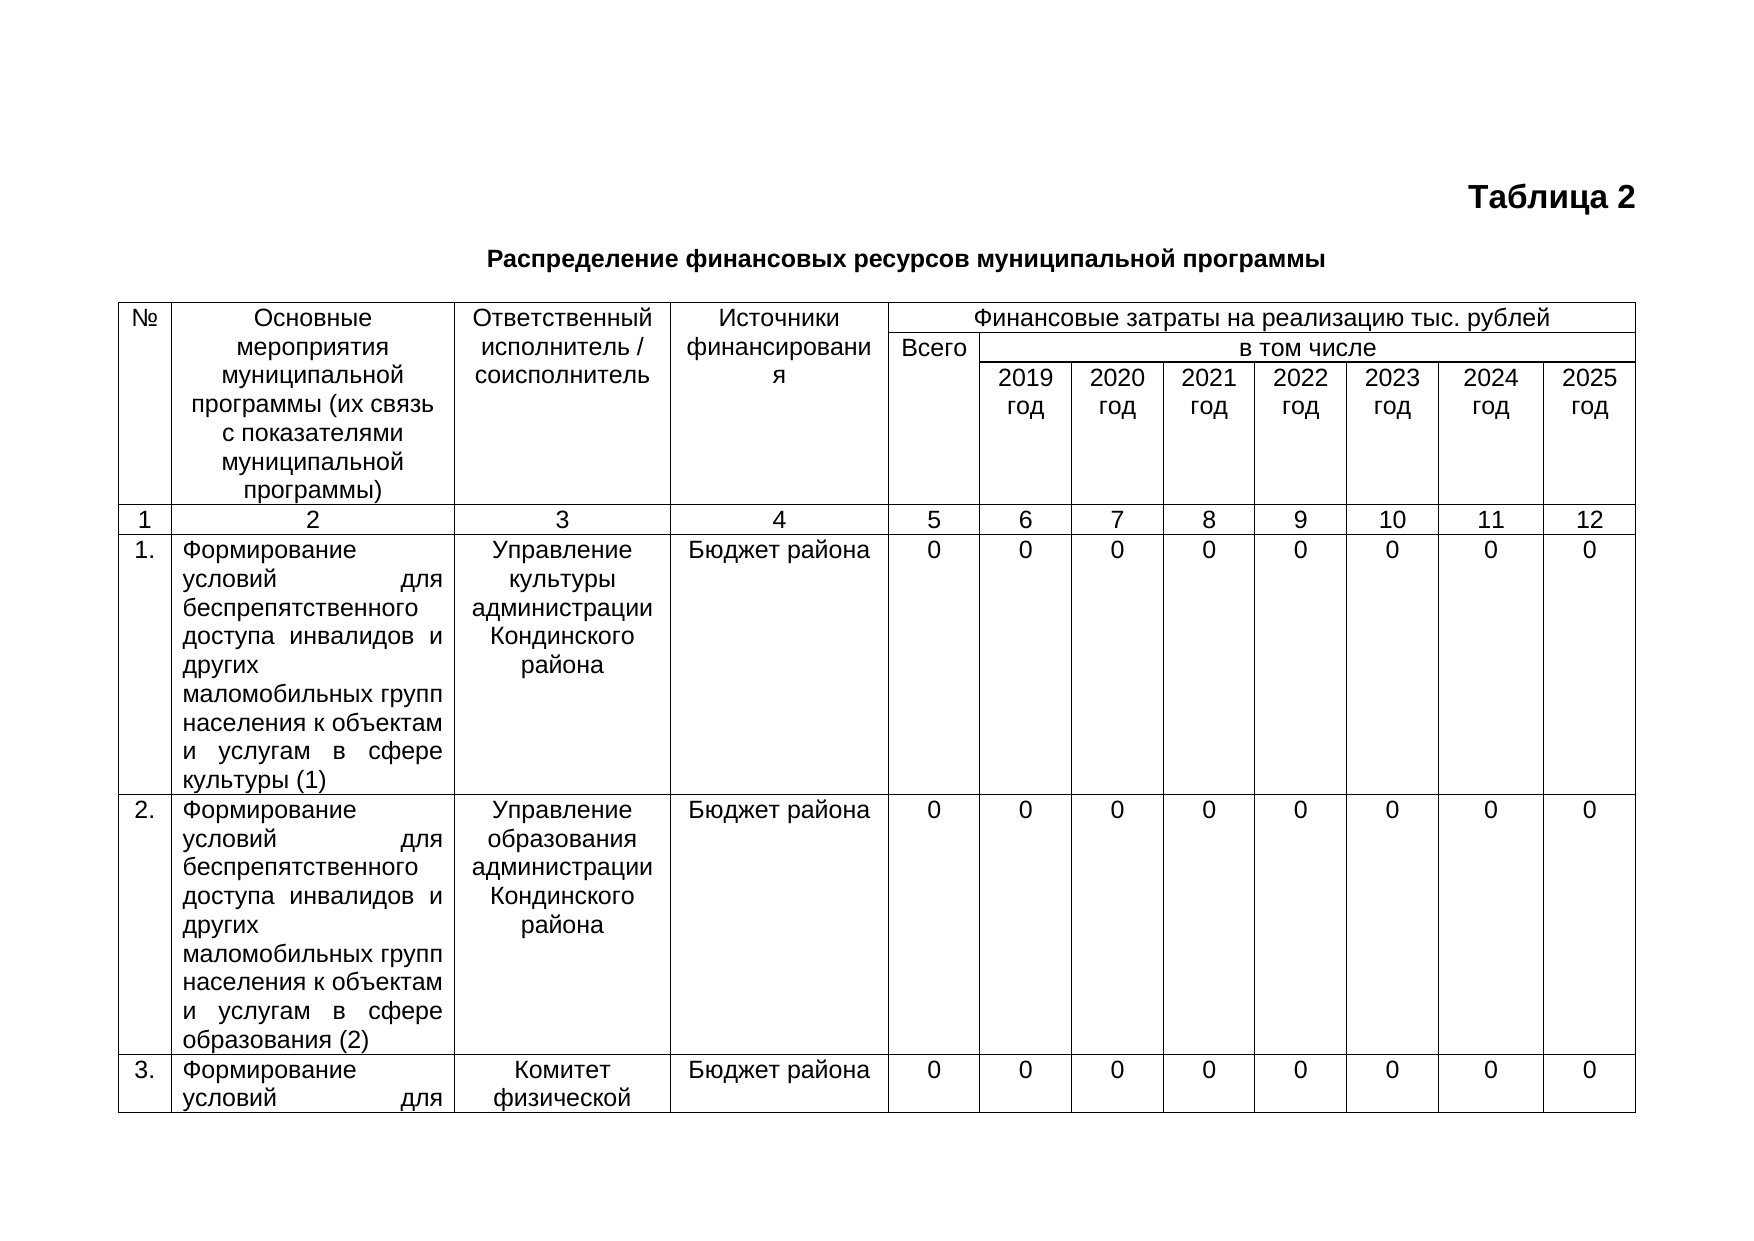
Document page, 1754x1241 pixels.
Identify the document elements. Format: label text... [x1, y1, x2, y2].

table_cell 0 [1544, 1055, 1635, 1112]
table_cell 1 [119, 505, 171, 534]
table_header Ответственный исполнитель / соисполнитель [455, 303, 670, 504]
text Распределение финансовых ресурсов муниципальной программы [118, 244, 1636, 273]
table_cell 0 [1439, 1055, 1543, 1112]
table_cell 0 [980, 795, 1071, 1053]
table_cell 0 [1347, 535, 1438, 794]
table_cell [172, 1055, 454, 1112]
table_cell 0 [1072, 795, 1163, 1053]
table_cell Всего [889, 333, 979, 504]
table_cell 11 [1439, 505, 1543, 534]
table_cell 0 [1072, 1055, 1163, 1112]
table_cell 7 [1072, 505, 1163, 534]
table_cell 0 [1255, 795, 1346, 1053]
table_cell 0 [1439, 795, 1543, 1053]
table_cell 6 [980, 505, 1071, 534]
table_cell 0 [1255, 535, 1346, 794]
table_cell Формирование условий для беспрепятственного доступа инвалидов и других маломобильных групп населения к объектам и услугам в сфере культуры (1) [172, 535, 454, 794]
table_header Основные мероприятия муниципальной программы (их связь с показателями муниципальной программы) [172, 303, 454, 504]
table_cell 1. [119, 535, 171, 794]
text Таблица 2 [118, 177, 1636, 216]
table_cell Формирование условий для беспрепятственного доступа инвалидов и других маломобильных групп населения к объектам и услугам в сфере образования (2) [172, 795, 454, 1053]
table_cell 0 [1072, 535, 1163, 794]
table_cell 0 [1164, 535, 1254, 794]
table_cell 2022 год [1255, 363, 1346, 504]
table_cell Бюджет района [671, 535, 888, 794]
table_cell 4 [671, 505, 888, 534]
table_cell 0 [980, 535, 1071, 794]
table_cell 0 [889, 1055, 979, 1112]
table_cell 0 [1544, 795, 1635, 1053]
table_cell 3 [455, 505, 670, 534]
table_cell 0 [1164, 1055, 1254, 1112]
table_header Финансовые затраты на реализацию тыс. рублей [889, 303, 1635, 332]
table_cell 0 [1255, 1055, 1346, 1112]
table_cell 0 [1439, 535, 1543, 794]
table_header № [119, 303, 171, 504]
table_cell 0 [1347, 795, 1438, 1053]
table_cell Управление культуры администрации Кондинского района [455, 535, 670, 794]
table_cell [455, 1055, 670, 1112]
table_cell Бюджет района [671, 1055, 888, 1112]
table_cell 0 [1347, 1055, 1438, 1112]
table_cell 2 [172, 505, 454, 534]
table_cell 2. [119, 795, 171, 1053]
table_cell 3. [119, 1055, 171, 1112]
table_cell 0 [1544, 535, 1635, 794]
table_cell 10 [1347, 505, 1438, 534]
table_cell в том числе [980, 333, 1635, 361]
table_cell 2020 год [1072, 363, 1163, 504]
table_cell 0 [980, 1055, 1071, 1112]
table_cell Бюджет района [671, 795, 888, 1053]
table_cell 9 [1255, 505, 1346, 534]
table_header Источники финансирования [671, 303, 888, 504]
table_cell 2021 год [1164, 363, 1254, 504]
table_cell 5 [889, 505, 979, 534]
table_cell 8 [1164, 505, 1254, 534]
table_cell Управление образования администрации Кондинского района [455, 795, 670, 1053]
table_cell 0 [1164, 795, 1254, 1053]
table_cell 2019 год [980, 363, 1071, 504]
table_cell 0 [889, 535, 979, 794]
table_cell 2024 год [1439, 363, 1543, 504]
table_cell 2025 год [1544, 363, 1635, 504]
table_cell 12 [1544, 505, 1635, 534]
table_cell 2023 год [1347, 363, 1438, 504]
table_cell 0 [889, 795, 979, 1053]
